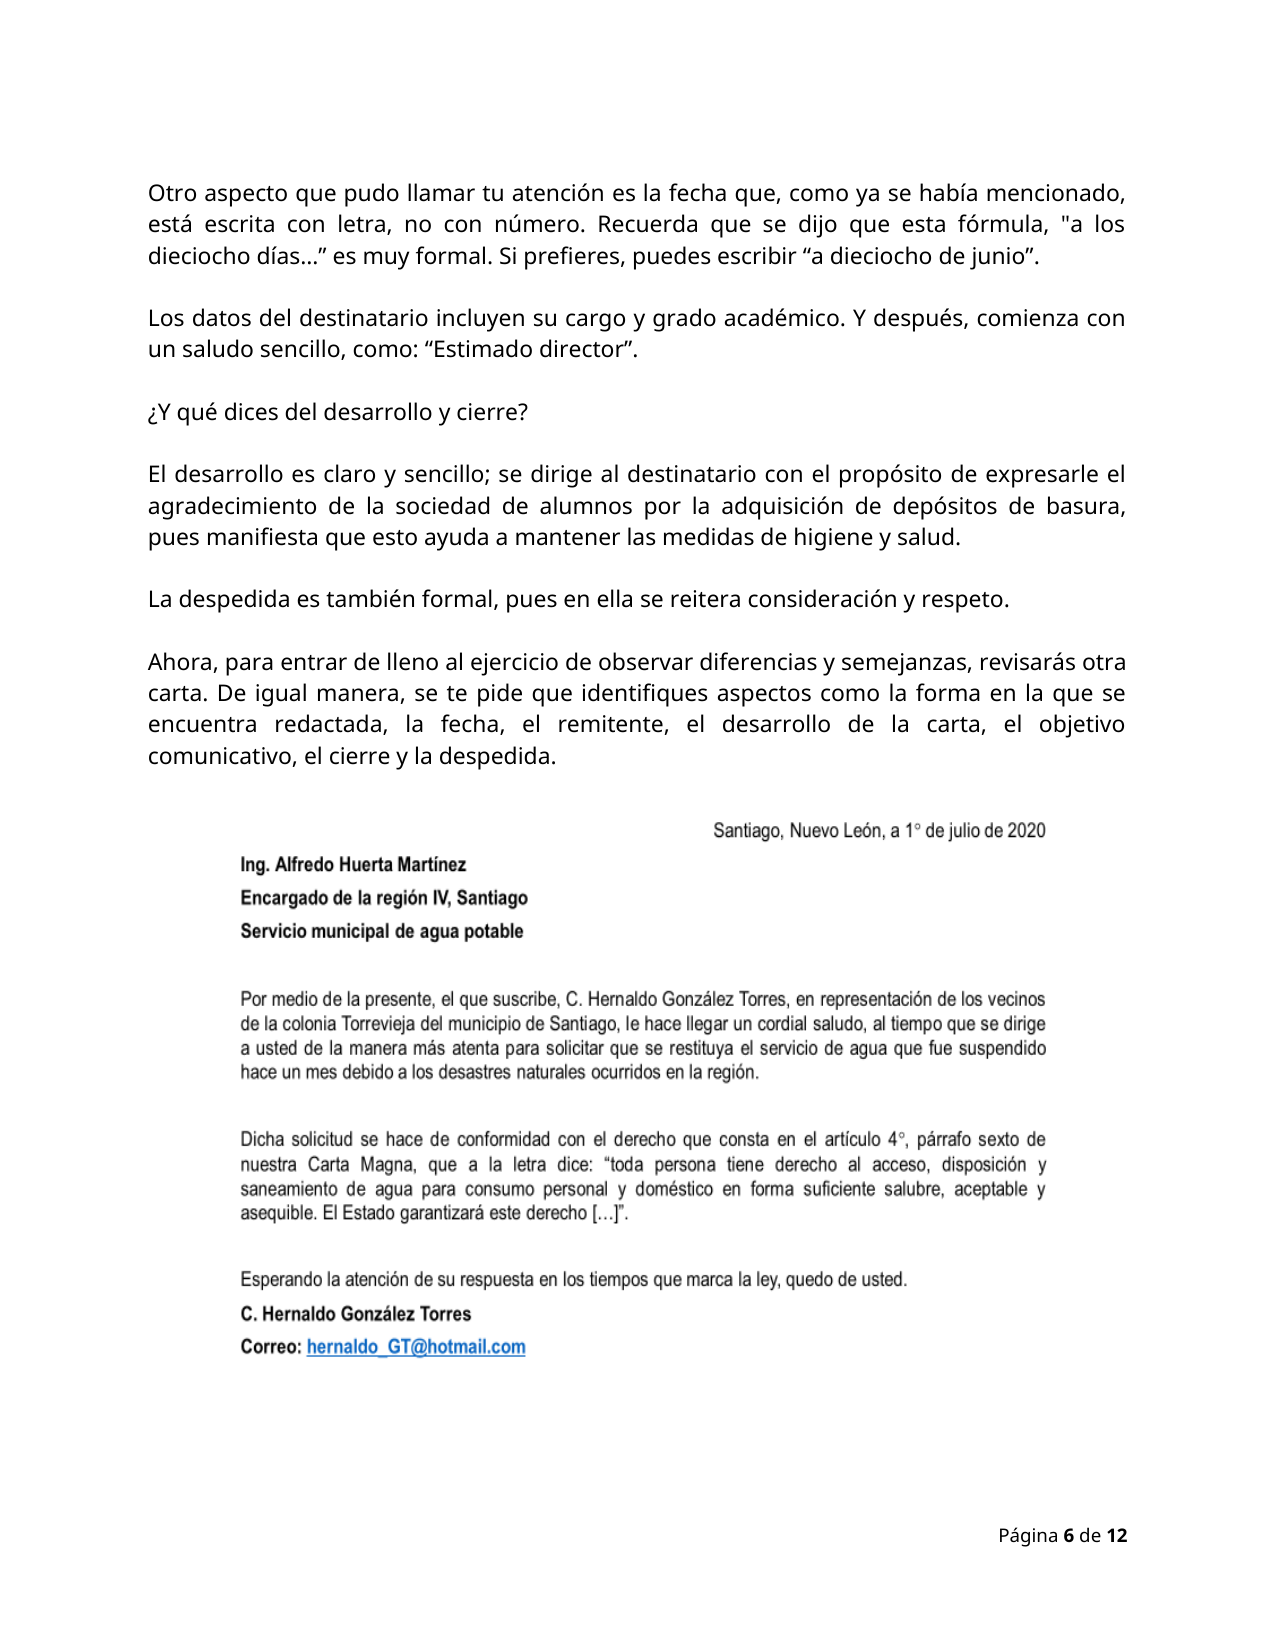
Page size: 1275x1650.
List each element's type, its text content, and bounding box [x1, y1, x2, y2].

text Ahora, para entrar de lleno al ejercicio de observar diferencias y semejanzas, revisarás otra carta. De igual manera, se te pide que identifiques aspectos como la forma en la que se encuentra redactada, la fecha, el remitente, el desarrollo de la carta, el objetivo comunicativo, el cierre y la despedida. [148, 646, 1127, 771]
text El desarrollo es claro y sencillo; se dirige al destinatario con el propósito de expresarle el agradecimiento de la sociedad de alumnos por la adquisición de depósitos de basura, pues manifiesta que esto ayuda a mantener las medidas de higiene y salud. [148, 458, 1127, 552]
text ¿Y qué dices del desarrollo y cierre? [148, 396, 1127, 427]
text La despedida es también formal, pues en ella se reitera consideración y respeto. [148, 583, 1127, 615]
text Los datos del destinatario incluyen su cargo y grado académico. Y después, comienza con un saludo sencillo, como: “Estimado director”. [148, 302, 1127, 365]
picture [185, 802, 1090, 1414]
text Otro aspecto que pudo llamar tu atención es la fecha que, como ya se había mencionado, está escrita con letra, no con número. Recuerda que se dijo que esta fórmula, "a los dieciocho días…” es muy formal. Si prefieres, puedes escribir “a dieciocho de junio”. [148, 177, 1127, 271]
